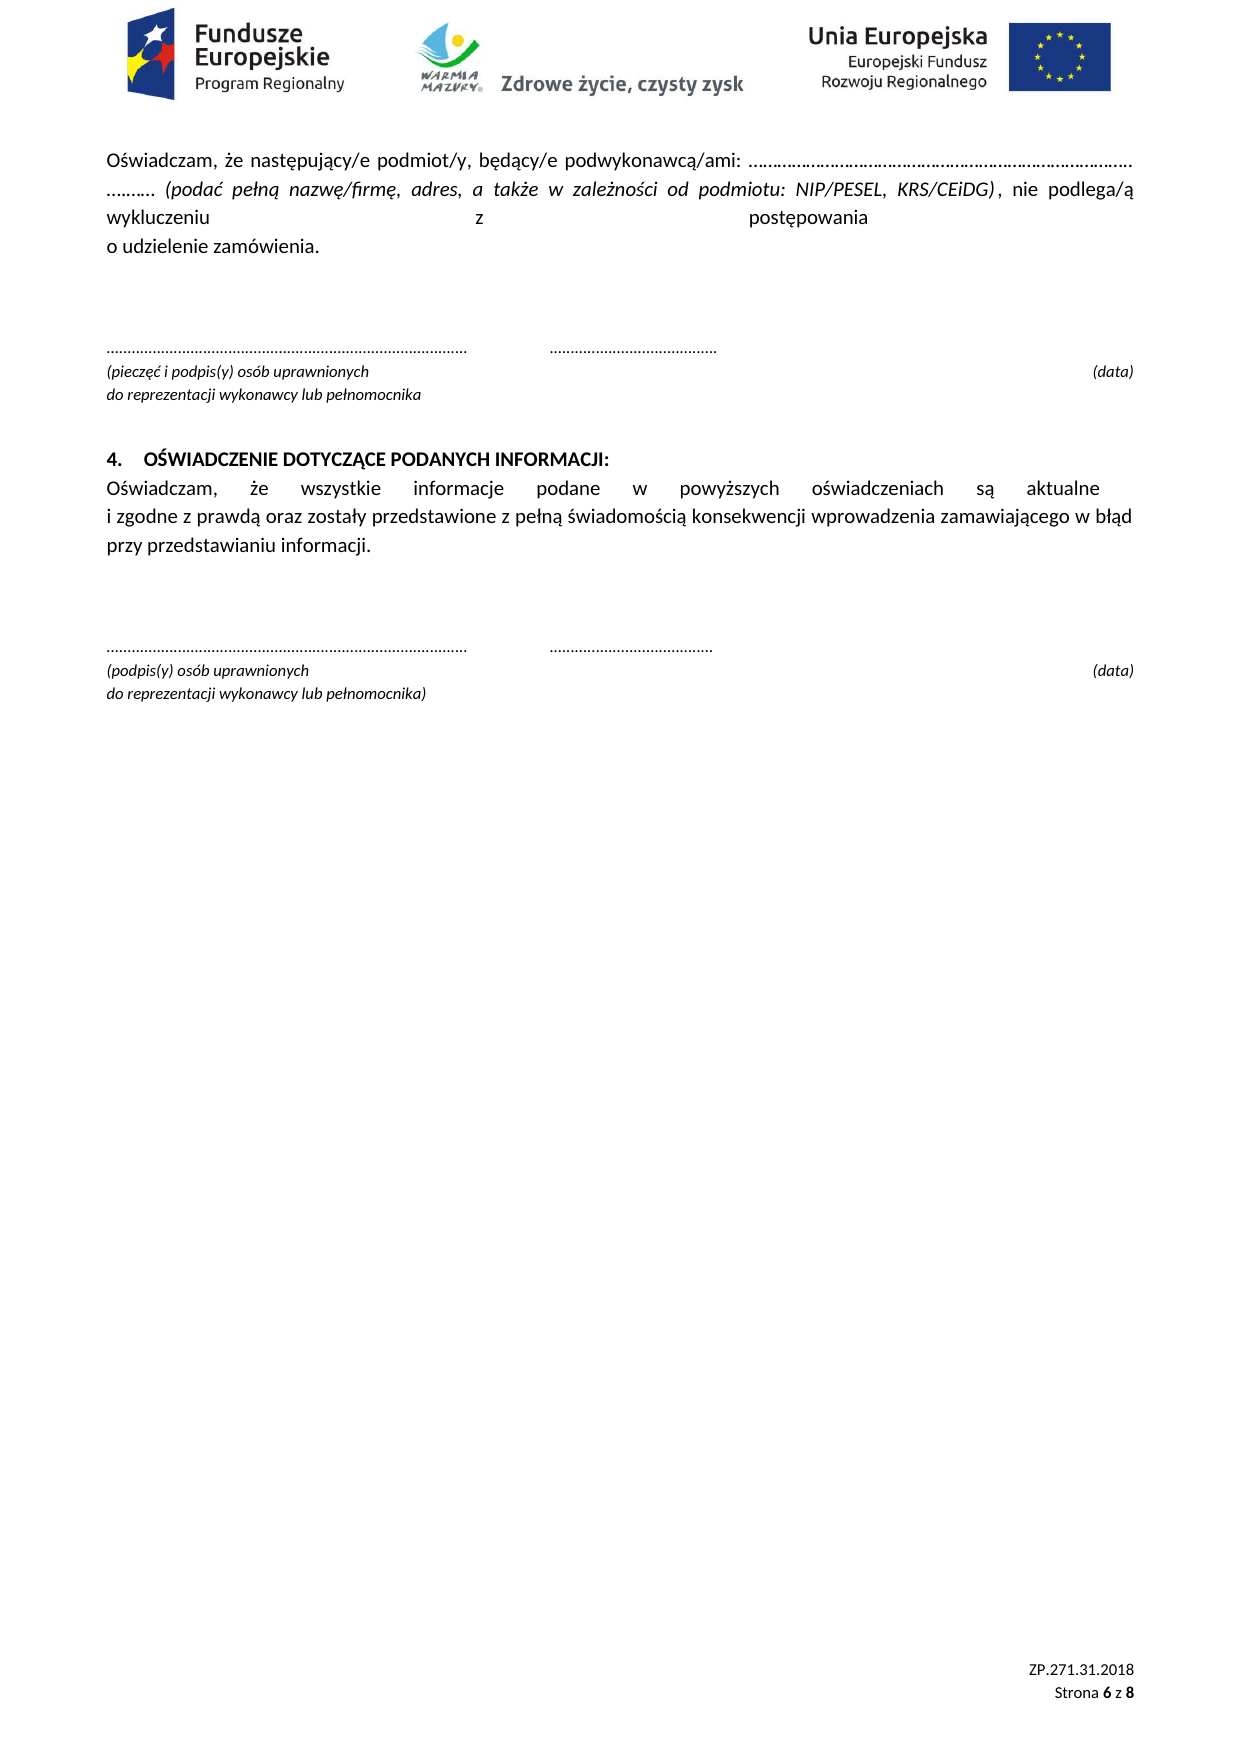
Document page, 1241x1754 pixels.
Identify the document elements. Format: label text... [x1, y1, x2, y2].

text Oświadczam, że wszystkie informacje podane w powyższych oświadczeniach są aktualne i zgodne z prawdą oraz zostały przedstawione z pełną świadomością konsekwencji wprowadzenia zamawiającego w błąd przy przedstawianiu informacji. [106, 475, 1134, 557]
text ...................................................................................... ........................................ [106, 338, 1134, 358]
list OŚWIADCZENIE DOTYCZĄCE PODANYCH INFORMACJI: [106, 446, 1134, 471]
text (podpis(y) osób uprawnionych (data) do reprezentacji wykonawcy lub pełnomocnika) [106, 660, 1134, 703]
text Oświadczam, że następujący/e podmiot/y, będący/e podwykonawcą/ami: ……………………………………………………………………..….…… (podać pełną nazwę/firmę, adres, a także w zależności od podmiotu: NIP/PESEL, KRS/CEiDG), nie podlega/ą wykluczeniu z postępowania o udzielenie zamówienia. [106, 148, 1134, 258]
text ...................................................................................... ....................................... [106, 637, 1134, 657]
text (pieczęć i podpis(y) osób uprawnionych (data) do reprezentacji wykonawcy lub pełnomocnika [106, 361, 1134, 405]
